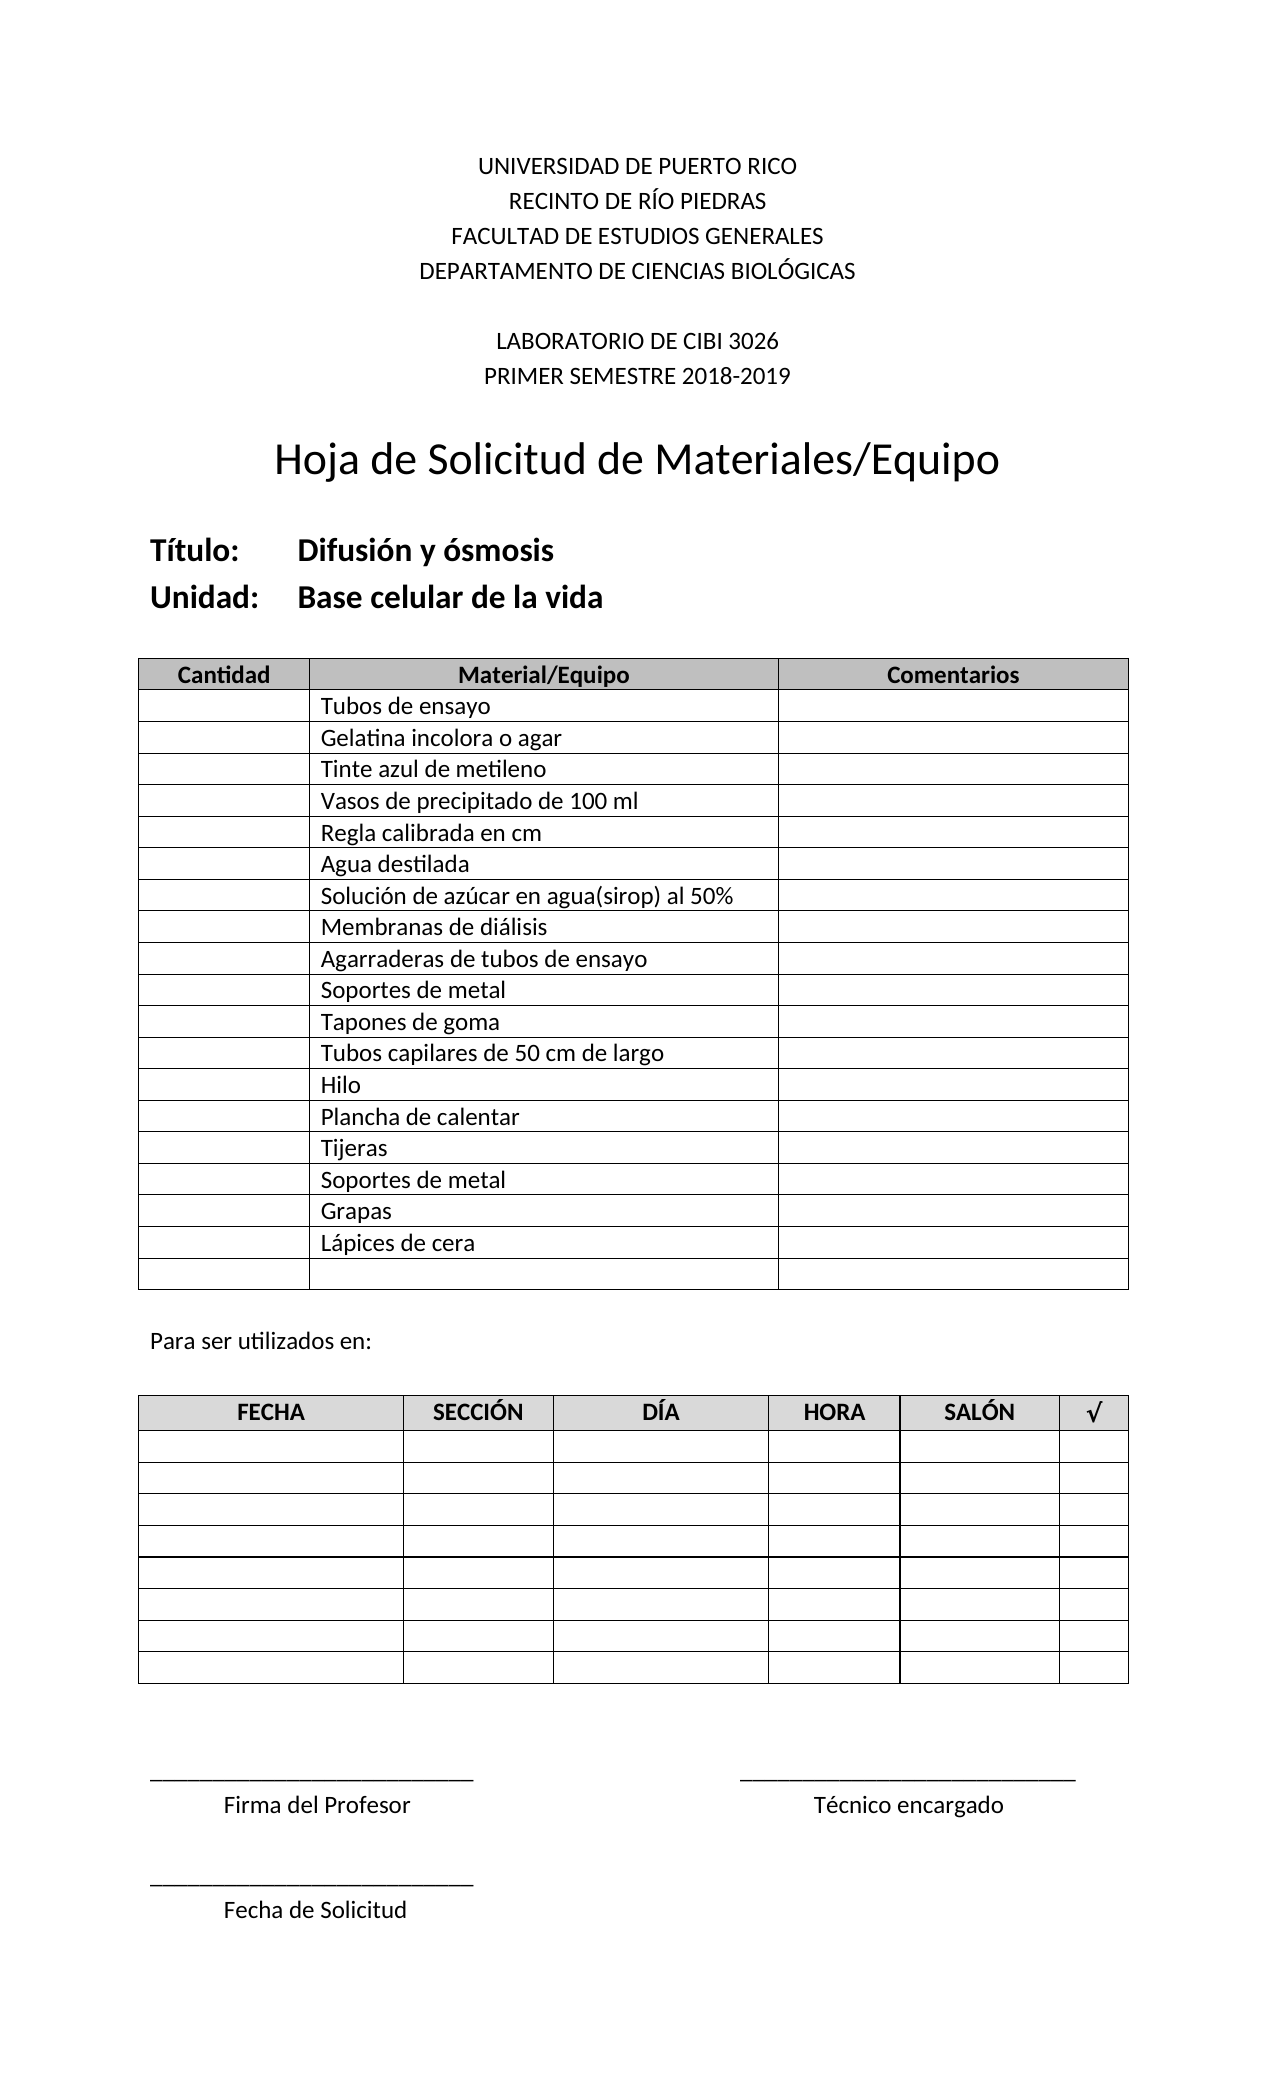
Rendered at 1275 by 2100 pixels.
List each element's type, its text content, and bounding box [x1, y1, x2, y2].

table_header Material/Equipo [310, 659, 778, 689]
table_cell [139, 1069, 309, 1100]
table_cell [769, 1526, 899, 1556]
table_cell [779, 1227, 1128, 1257]
table_header Cantidad [139, 659, 309, 689]
table_cell Tubos de ensayo [310, 690, 778, 721]
table_cell Tinte azul de metileno [310, 754, 778, 784]
table_cell Tapones de goma [310, 1006, 778, 1037]
table_cell [554, 1652, 768, 1683]
table_cell [779, 880, 1128, 910]
table_cell [139, 1494, 403, 1525]
table_cell [139, 880, 309, 910]
table_cell [1060, 1558, 1128, 1588]
table_cell [769, 1558, 899, 1588]
table_cell [139, 1101, 309, 1131]
text Firma del Profesor Técnico encargado [150, 1789, 1125, 1819]
table_cell [1060, 1589, 1128, 1619]
table_cell [769, 1621, 899, 1651]
table_cell Hilo [310, 1069, 778, 1100]
text RECINTO DE RÍO PIEDRAS [150, 185, 1125, 216]
table_cell [139, 690, 309, 721]
table_cell Soportes de metal [310, 1164, 778, 1194]
table_cell [769, 1589, 899, 1619]
table_cell Tijeras [310, 1132, 778, 1163]
table_cell [779, 1006, 1128, 1037]
text Unidad: Base celular de la vida [150, 576, 1125, 617]
table_header √ [1060, 1396, 1128, 1430]
table_cell [779, 1259, 1128, 1289]
text Título: Difusión y ósmosis [150, 529, 1125, 570]
table_cell [404, 1463, 553, 1493]
table_cell [139, 848, 309, 879]
text __________________________ [150, 1859, 1125, 1889]
table_cell [1060, 1621, 1128, 1651]
table_cell [779, 1038, 1128, 1068]
table_cell [901, 1494, 1059, 1525]
table_header DÍA [554, 1396, 768, 1430]
table_cell [404, 1589, 553, 1619]
table_cell [901, 1589, 1059, 1619]
table_cell [779, 1195, 1128, 1226]
table_cell [139, 722, 309, 752]
table_cell [779, 1101, 1128, 1131]
table_cell [139, 1652, 403, 1683]
table_cell [404, 1431, 553, 1462]
table_cell [139, 1038, 309, 1068]
table_cell Solución de azúcar en agua(sirop) al 50% [310, 880, 778, 910]
table_header Comentarios [779, 659, 1128, 689]
table_cell [1060, 1494, 1128, 1525]
table_cell Agarraderas de tubos de ensayo [310, 943, 778, 973]
table_cell [139, 1227, 309, 1257]
table_cell [404, 1652, 553, 1683]
table_cell Vasos de precipitado de 100 ml [310, 785, 778, 816]
table_cell [901, 1558, 1059, 1588]
table_cell [769, 1494, 899, 1525]
table_cell Lápices de cera [310, 1227, 778, 1257]
table_cell [901, 1463, 1059, 1493]
text PRIMER SEMESTRE 2018-2019 [150, 360, 1125, 391]
table_cell [901, 1526, 1059, 1556]
table_cell [139, 1589, 403, 1619]
table_header SALÓN [901, 1396, 1059, 1430]
table_cell [779, 690, 1128, 721]
table_cell [404, 1526, 553, 1556]
table_cell [139, 1526, 403, 1556]
table_cell [139, 785, 309, 816]
table_cell [779, 817, 1128, 847]
table_header HORA [769, 1396, 899, 1430]
table_header SECCIÓN [404, 1396, 553, 1430]
table_cell [404, 1558, 553, 1588]
table_cell [901, 1652, 1059, 1683]
table_cell [779, 785, 1128, 816]
table_cell [139, 1621, 403, 1651]
table_cell [139, 943, 309, 973]
table_cell [139, 1164, 309, 1194]
table_cell Tubos capilares de 50 cm de largo [310, 1038, 778, 1068]
table_cell [769, 1463, 899, 1493]
table_cell [554, 1589, 768, 1619]
table_cell [1060, 1526, 1128, 1556]
table_cell [554, 1526, 768, 1556]
table_cell Agua destilada [310, 848, 778, 879]
table_cell [1060, 1431, 1128, 1462]
table_cell [779, 1132, 1128, 1163]
table_header FECHA [139, 1396, 403, 1430]
table_cell [139, 1006, 309, 1037]
text Fecha de Solicitud [150, 1894, 1125, 1924]
table_cell [404, 1494, 553, 1525]
table_cell Gelatina incolora o agar [310, 722, 778, 752]
table_cell [779, 754, 1128, 784]
table_cell [779, 1069, 1128, 1100]
text __________________________ ___________________________ [150, 1754, 1125, 1784]
text Hoja de Solicitud de Materiales/Equipo [150, 430, 1125, 486]
table_cell [769, 1652, 899, 1683]
table_cell [139, 975, 309, 1005]
table_cell [554, 1621, 768, 1651]
table_cell [554, 1558, 768, 1588]
table_cell [554, 1431, 768, 1462]
table_cell [139, 1558, 403, 1588]
table_cell [901, 1621, 1059, 1651]
text UNIVERSIDAD DE PUERTO RICO [150, 150, 1125, 181]
table_cell Membranas de diálisis [310, 911, 778, 942]
table_cell [139, 817, 309, 847]
table_cell [404, 1621, 553, 1651]
table_cell [1060, 1463, 1128, 1493]
table_cell [139, 911, 309, 942]
text DEPARTAMENTO DE CIENCIAS BIOLÓGICAS [150, 255, 1125, 286]
table_cell [779, 975, 1128, 1005]
table_cell [769, 1431, 899, 1462]
table_cell Grapas [310, 1195, 778, 1226]
table_cell [901, 1431, 1059, 1462]
table_cell [779, 722, 1128, 752]
table_cell Plancha de calentar [310, 1101, 778, 1131]
text FACULTAD DE ESTUDIOS GENERALES [150, 220, 1125, 251]
table_cell [554, 1463, 768, 1493]
table_cell [779, 1164, 1128, 1194]
table_cell [139, 754, 309, 784]
table_cell [139, 1259, 309, 1289]
table_cell [139, 1132, 309, 1163]
table_cell Regla calibrada en cm [310, 817, 778, 847]
table_cell [779, 943, 1128, 973]
table_cell [139, 1431, 403, 1462]
table_cell [779, 911, 1128, 942]
table_cell [1060, 1652, 1128, 1683]
table_cell [139, 1195, 309, 1226]
table_cell [139, 1463, 403, 1493]
table_cell [554, 1494, 768, 1525]
table_cell [779, 848, 1128, 879]
text LABORATORIO DE CIBI 3026 [150, 325, 1125, 356]
table_cell Soportes de metal [310, 975, 778, 1005]
table_cell [310, 1259, 778, 1289]
text Para ser utilizados en: [150, 1325, 1125, 1356]
